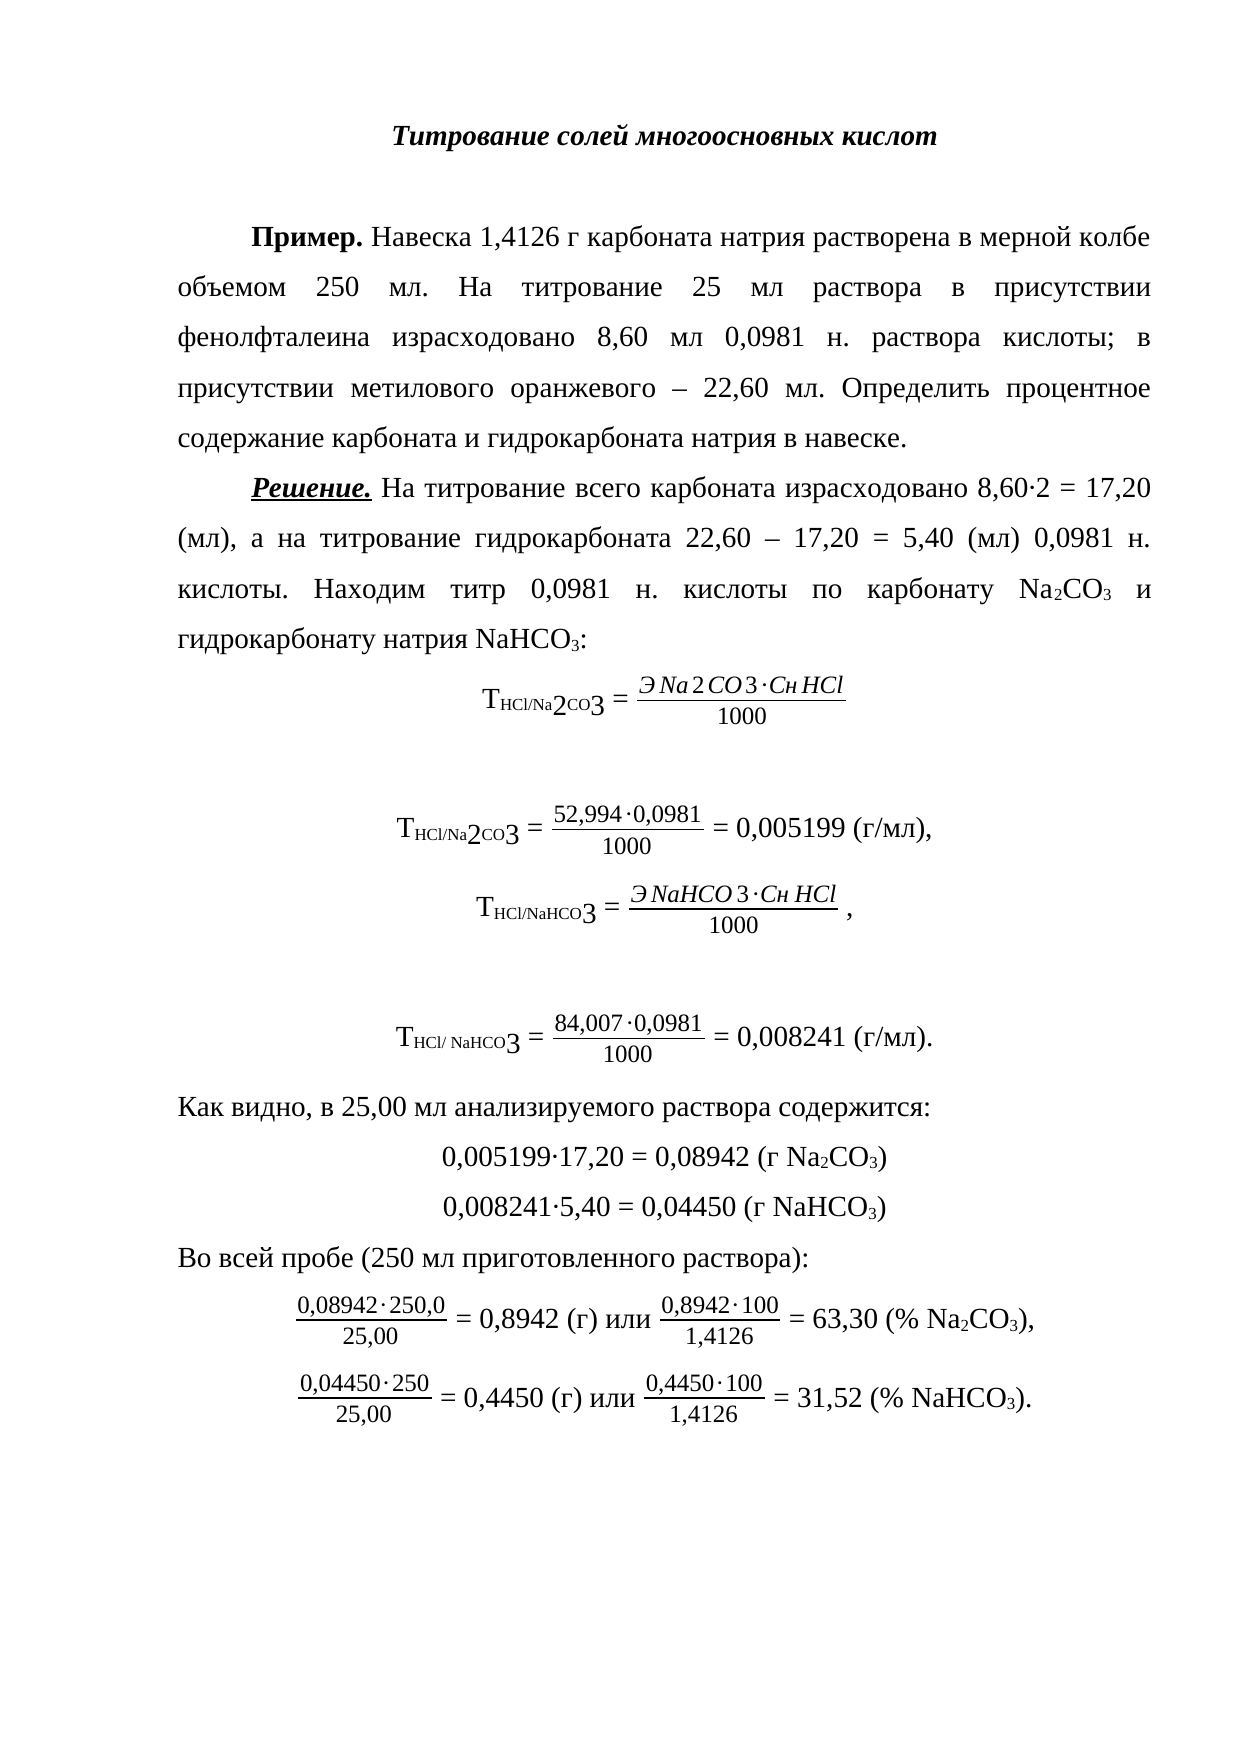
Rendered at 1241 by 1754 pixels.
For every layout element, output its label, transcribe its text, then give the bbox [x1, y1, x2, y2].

text Как видно, в 25,00 мл анализируемого раствора содержится: [177, 1089, 1152, 1122]
text THCl/ NaHCO3 = = 0,008241 (г/мл). [177, 1010, 1152, 1069]
text THCl/Na2CO3 = [177, 672, 1152, 731]
text THCl/NaHCO3 = , [177, 880, 1152, 939]
text Пример. Навеска 1,4126 г карбоната натрия растворена в мерной колбе объемом 250 мл. На титрование 25 мл раствора в присутствии фенолфталеина израсходовано 8,60 мл 0,0981 н. раствора кислоты; в присутствии метилового оранжевого – 22,60 мл. Определить процентное содержание карбоната и гидрокарбоната натрия в навеске. [177, 219, 1152, 453]
text Решение. На титрование всего карбоната израсходовано 8,60∙2 = 17,20 (мл), а на титрование гидрокарбоната 22,60 – 17,20 = 5,40 (мл) 0,0981 н. кислоты. Находим титр 0,0981 н. кислоты по карбонату Na2CO3 и гидрокарбонату натрия NaHCO3: [177, 470, 1152, 655]
text Во всей пробе (250 мл приготовленного раствора): [177, 1240, 1152, 1273]
text = 0,4450 (г) или = 31,52 (% NaHCO3). [177, 1368, 1152, 1429]
text 0,008241∙5,40 = 0,04450 (г NaHCO3) [177, 1189, 1152, 1223]
text Титрование солей многоосновных кислот [177, 118, 1152, 152]
text = 0,8942 (г) или = 63,30 (% Na2CO3), [177, 1290, 1152, 1351]
text THCl/Na2CO3 = = 0,005199 (г/мл), [177, 801, 1152, 860]
text 0,005199∙17,20 = 0,08942 (г Na2CO3) [177, 1139, 1152, 1173]
